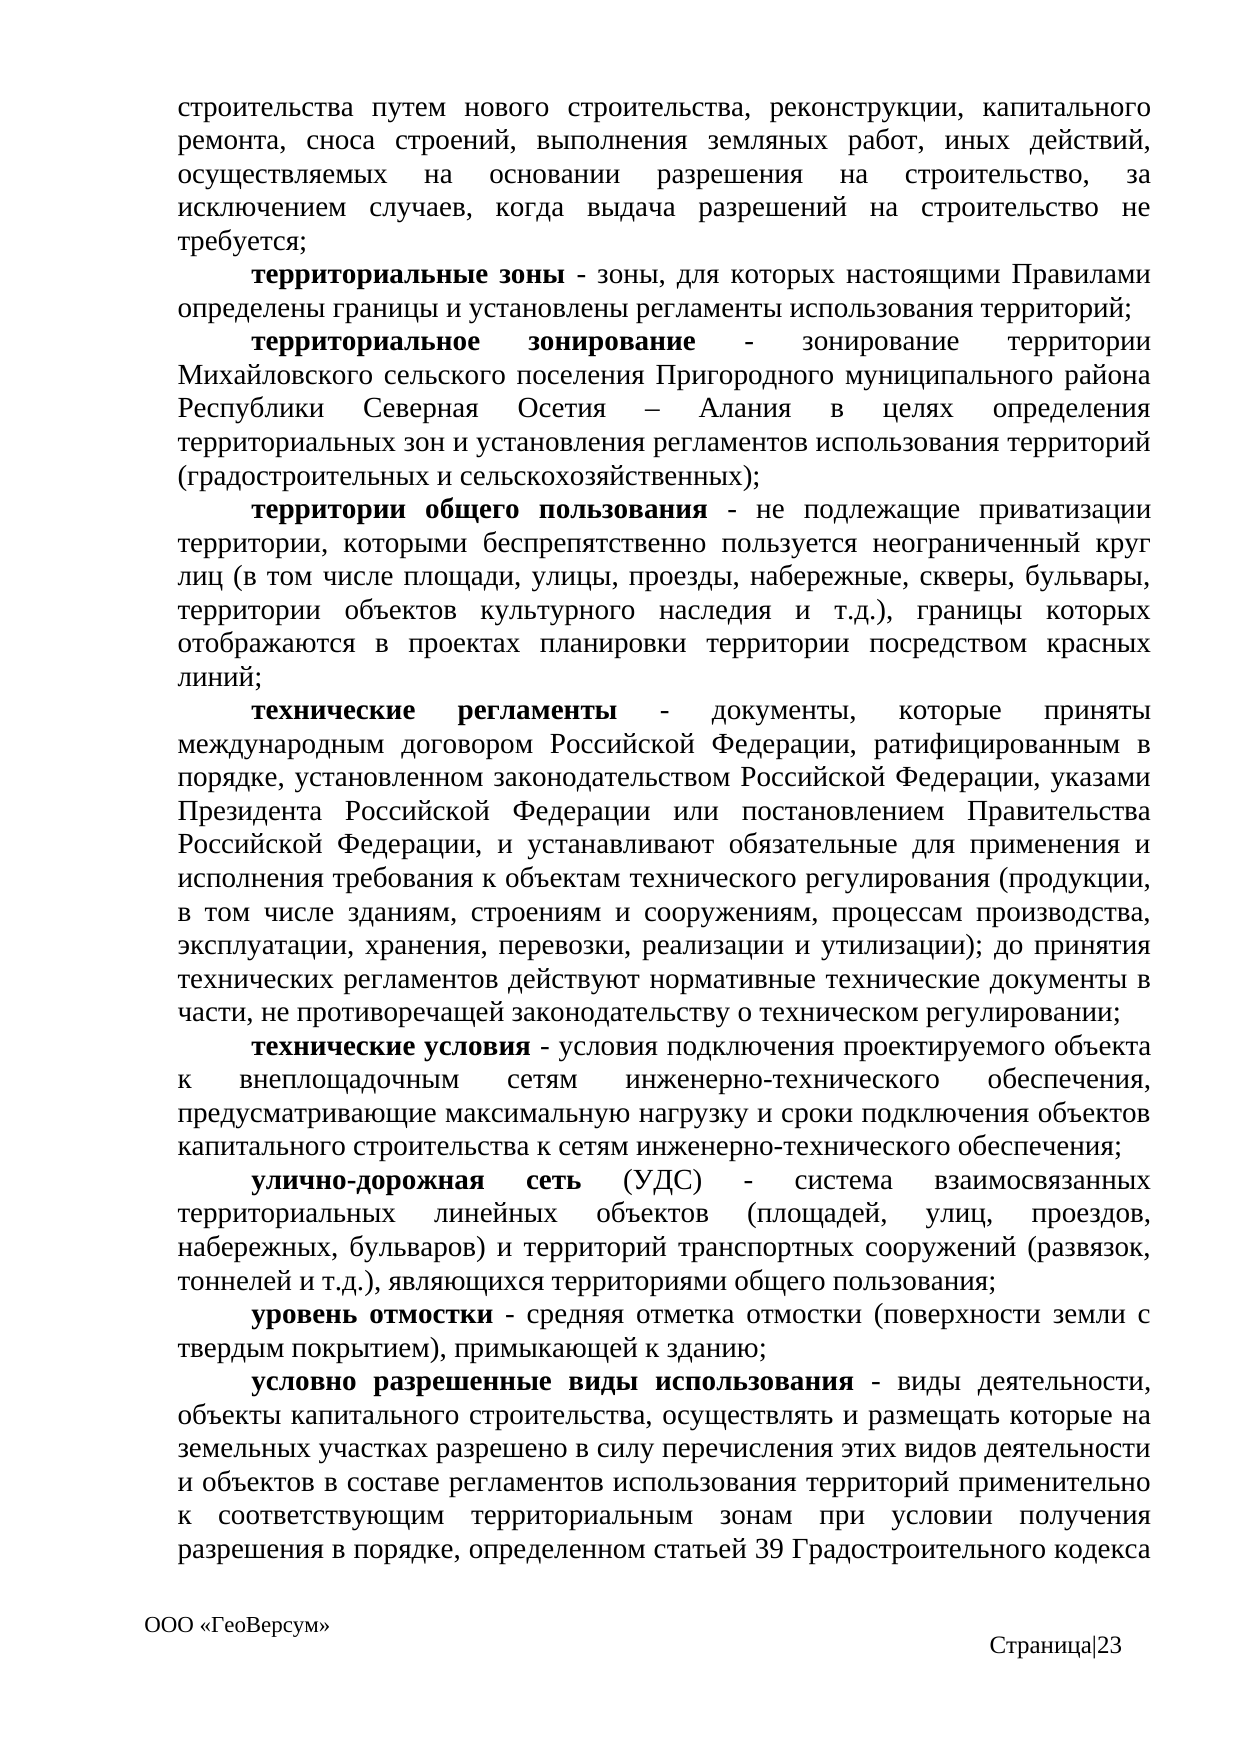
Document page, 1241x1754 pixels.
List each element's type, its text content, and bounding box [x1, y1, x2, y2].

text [177, 89, 1152, 256]
text территориальное зонирование - зонирование территории Михайловского сельского поселения Пригородного муниципального района Республики Северная Осетия – Алания в целях определения территориальных зон и установления регламентов использования территорий (градостроительных и сельскохозяйственных); [177, 323, 1152, 491]
text территории общего пользования - не подлежащие приватизации территории, которыми беспрепятственно пользуется неограниченный круг лиц (в том числе площади, улицы, проезды, набережные, скверы, бульвары, территории объектов культурного наследия и т.д.), границы которых отображаются в проектах планировки территории посредством красных линий; [177, 491, 1152, 692]
text уровень отмостки - средняя отметка отмостки (поверхности земли с твердым покрытием), примыкающей к зданию; [177, 1296, 1152, 1363]
text технические регламенты - документы, которые приняты международным договором Российской Федерации, ратифицированным в порядке, установленном законодательством Российской Федерации, указами Президента Российской Федерации или постановлением Правительства Российской Федерации, и устанавливают обязательные для применения и исполнения требования к объектам технического регулирования (продукции, в том числе зданиям, строениям и сооружениям, процессам производства, эксплуатации, хранения, перевозки, реализации и утилизации); до принятия технических регламентов действуют нормативные технические документы в части, не противоречащей законодательству о техническом регулировании; [177, 692, 1152, 1028]
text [177, 1363, 1152, 1564]
text улично-дорожная сеть (УДС) - система взаимосвязанных территориальных линейных объектов (площадей, улиц, проездов, набережных, бульваров) и территорий транспортных сооружений (развязок, тоннелей и т.д.), являющихся территориями общего пользования; [177, 1162, 1152, 1296]
text технические условия - условия подключения проектируемого объекта к внеплощадочным сетям инженерно-технического обеспечения, предусматривающие максимальную нагрузку и сроки подключения объектов капитального строительства к сетям инженерно-технического обеспечения; [177, 1028, 1152, 1162]
text территориальные зоны - зоны, для которых настоящими Правилами определены границы и установлены регламенты использования территорий; [177, 256, 1152, 323]
